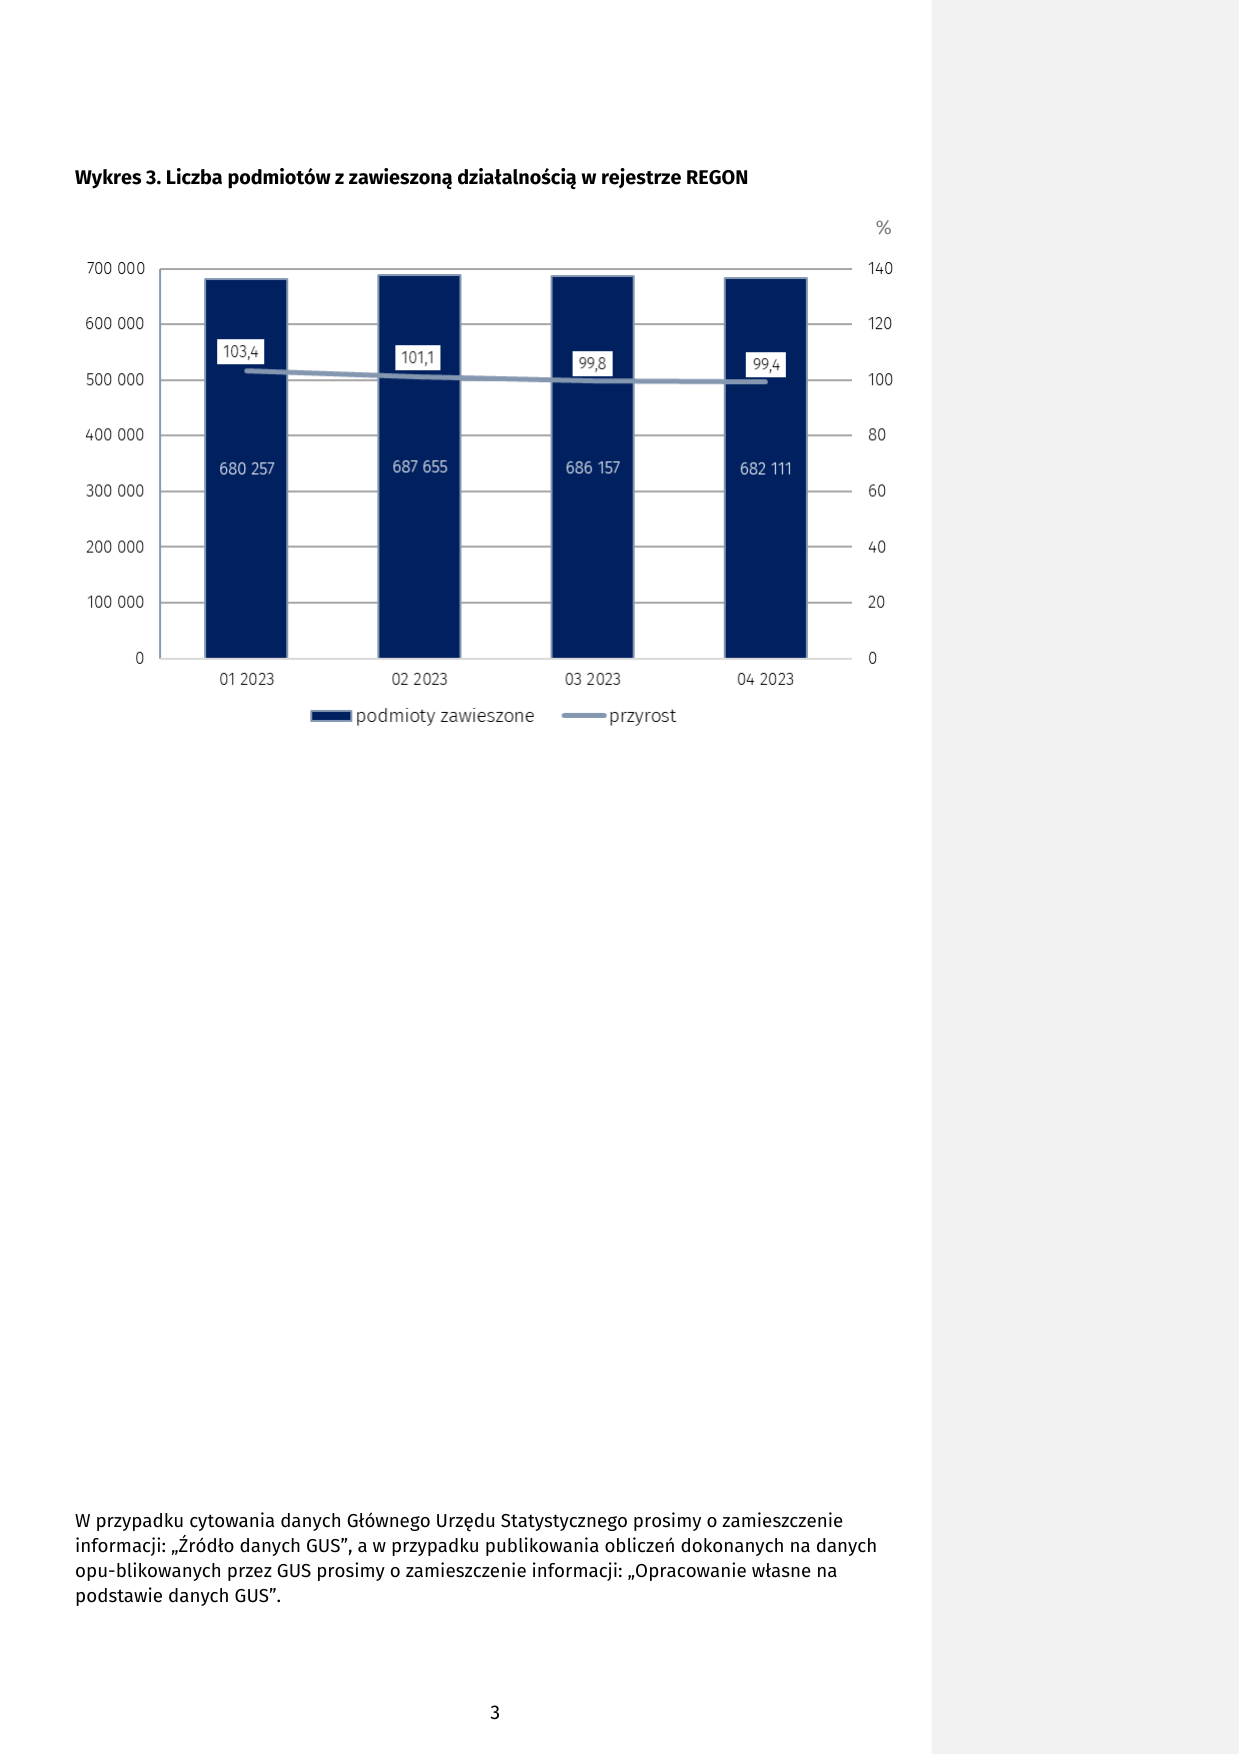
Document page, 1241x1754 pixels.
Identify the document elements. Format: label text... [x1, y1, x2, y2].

picture [75, 241, 903, 746]
text Wykres 3. Liczba podmiotów z zawieszoną działalnością w rejestrze REGON [75, 164, 915, 189]
text W przypadku cytowania danych Głównego Urzędu Statystycznego prosimy o zamieszczenie informacji: „Źródło danych GUS”, a w przypadku publikowania obliczeń dokonanych na danych opu-blikowanych przez GUS prosimy o zamieszczenie informacji: „Opracowanie własne na podstawie danych GUS”. [75, 1508, 915, 1608]
